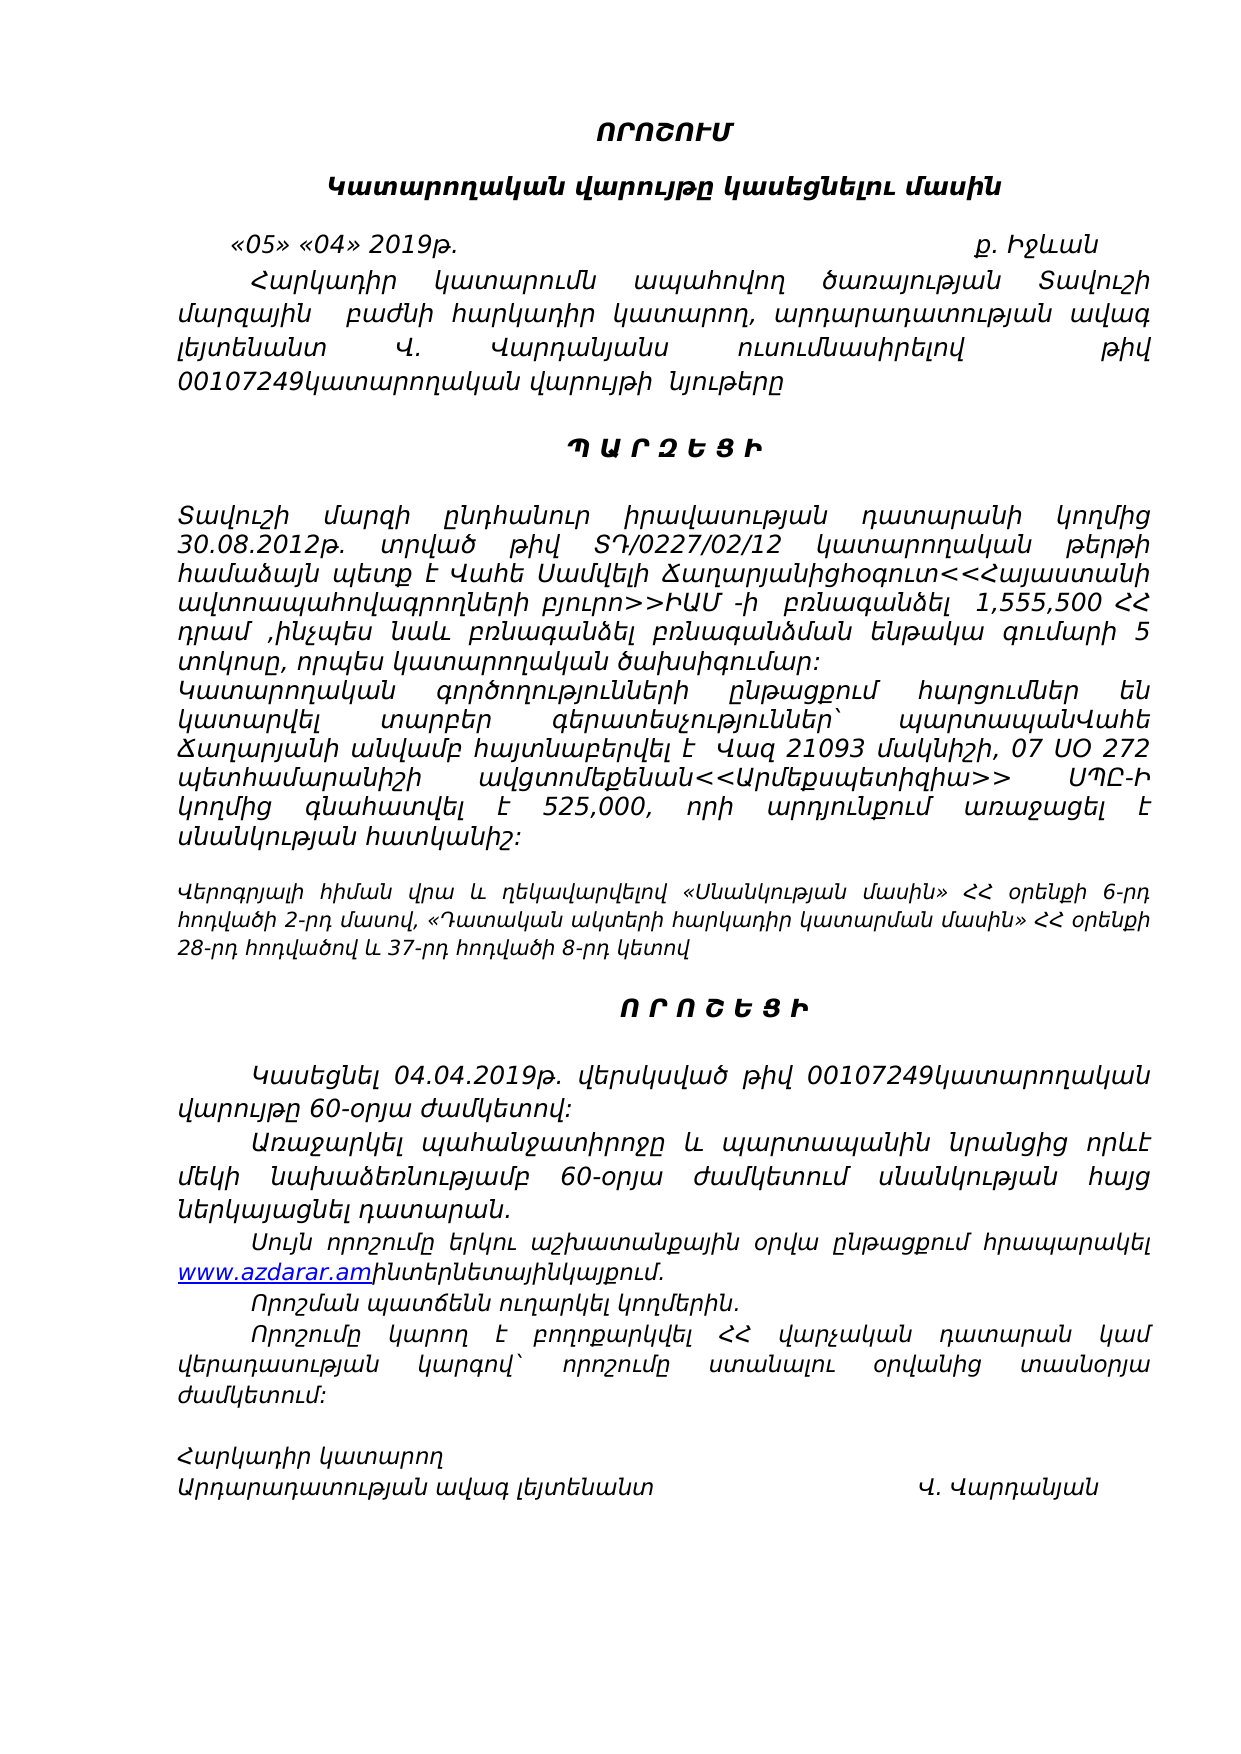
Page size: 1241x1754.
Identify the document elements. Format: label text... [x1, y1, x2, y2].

text Կատարողական գործողությունների ընթացքում հարցումներ են կատարվել տարբեր գերատեսչություններ՝ պարտապանՎահե Ճաղարյանի անվամբ հայտնաբերվել է Վազ 21093 մակնիշի, 07 UO 272 պետհամարանիշի ավցտոմեքենան<<Արմեքսպետիզիա>> ՍՊԸ-Ի կողմից գնահատվել է 525,000, որի արդյունքում առաջացել է սնանկության հատկանիշ: [177, 676, 1152, 851]
text Կատարողական վարույթը կասեցնելու մասին [177, 172, 1152, 202]
text Առաջարկել պահանջատիրոջը և պարտապանին նրանցից որևէ մեկի նախաձեռնությամբ 60-օրյա ժամկետում սնանկության հայց ներկայացնել դատարան. [177, 1128, 1152, 1224]
text Որոշման պատճենն ուղարկել կողմերին. [177, 1290, 1152, 1317]
text Պ Ա Ր Զ Ե Ց Ի [177, 434, 1152, 463]
text Հարկադիր կատարումն ապահովող ծառայության Տավուշի մարզային բաժնի հարկադիր կատարող, արդարադատության ավագ լեյտենանտ Վ. Վարդանյանս ուսումնասիրելով թիվ 00107249կատարողական վարույթի նյութերը [177, 266, 1152, 396]
text «05» «04» 2019թ. ք. Իջևան [177, 227, 1152, 261]
text Վերոգրյալի հիման վրա և ղեկավարվելով «Սնանկության մասին» ՀՀ օրենքի 6-րդ հոդվածի 2-րդ մասով, «Դատական ակտերի հարկադիր կատարման մասին» ՀՀ օրենքի 28-րդ հոդվածով և 37-րդ հոդվածի 8-րդ կետով [177, 880, 1152, 960]
text Տավուշի մարզի ընդհանուր իրավասության դատարանի կողմից 30.08.2012թ. տրված թիվ ՏԴ/0227/02/12 կատարողական թերթի համաձայն պետք է Վահե Սամվելի Ճաղարյանիցհօգուտ<<Հայաստանի ավտոապահովագրողների բյուրո>>ԻԱՄ -ի բռնագանձել 1,555,500 ՀՀ դրամ ,ինչպես նաև բռնագանձել բռնագանձման ենթակա գումարի 5 տոկոսը, որպես կատարողական ծախսիգումար: [177, 501, 1152, 676]
text Հարկադիր կատարող [177, 1443, 1152, 1470]
text Որոշումը կարող է բողոքարկվել ՀՀ վարչական դատարան կամ վերադասության կարգով` որոշումը ստանալու օրվանից տասնօրյա ժամկետում: [177, 1321, 1152, 1409]
text Ո Ր Ո Շ Ե Ց Ի [546, 994, 1152, 1023]
text Կասեցնել 04.04.2019թ. վերսկսված թիվ 00107249կատարողական վարույթը 60-օրյա ժամկետով: [177, 1061, 1152, 1124]
text Սույն որոշումը երկու աշխատանքային օրվա ընթացքում հրապարակել www.azdarar.amինտերնետայինկայքում. [177, 1229, 1152, 1286]
text Արդարադատության ավագ լեյտենանտ Վ. Վարդանյան [177, 1474, 1152, 1501]
text ՈՐՈՇՈՒՄ [177, 118, 1152, 147]
